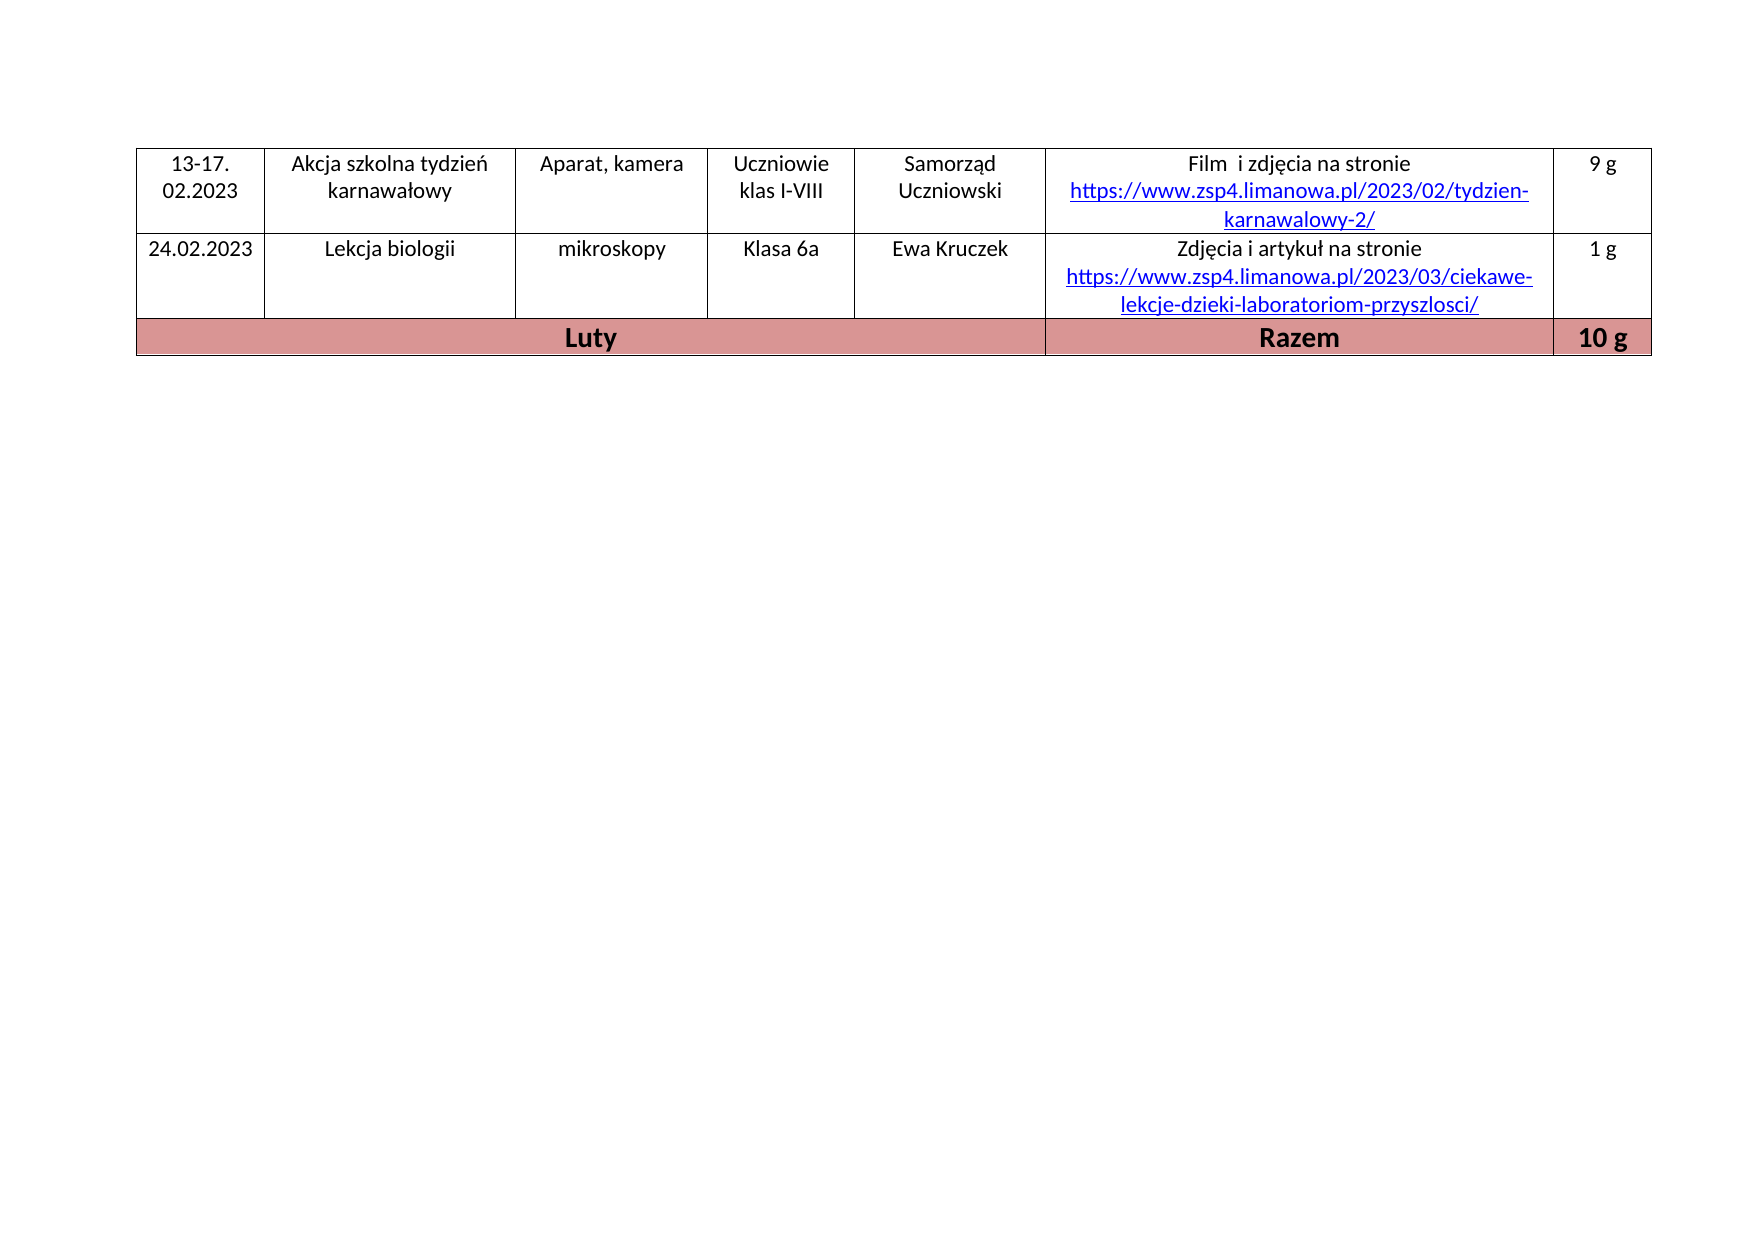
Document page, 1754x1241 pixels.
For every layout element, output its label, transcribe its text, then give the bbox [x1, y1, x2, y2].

table_cell Ewa Kruczek [855, 234, 1045, 318]
table_cell mikroskopy [516, 234, 707, 318]
table_header Uczniowie klas I-VIII [708, 149, 854, 233]
table_cell Klasa 6a [708, 234, 854, 318]
table_cell 10 g [1554, 319, 1651, 354]
table_cell Razem [1046, 319, 1553, 354]
table_header 9 g [1554, 149, 1651, 233]
table_header Film i zdjęcia na stronie https://www.zsp4.limanowa.pl/2023/02/tydzien-karnawalowy-2/ [1046, 149, 1553, 233]
table_cell Zdjęcia i artykuł na stronie https://www.zsp4.limanowa.pl/2023/03/ciekawe-lekcje-dzieki-laboratoriom-przyszlosci/ [1046, 234, 1553, 318]
table_cell Lekcja biologii [265, 234, 515, 318]
table_cell 1 g [1554, 234, 1651, 318]
table_header Akcja szkolna tydzień karnawałowy [265, 149, 515, 233]
table_header Samorząd Uczniowski [855, 149, 1045, 233]
table_header Aparat, kamera [516, 149, 707, 233]
table_header 13-17. 02.2023 [137, 149, 264, 233]
table_cell 24.02.2023 [137, 234, 264, 318]
table_cell Luty [137, 319, 1045, 354]
